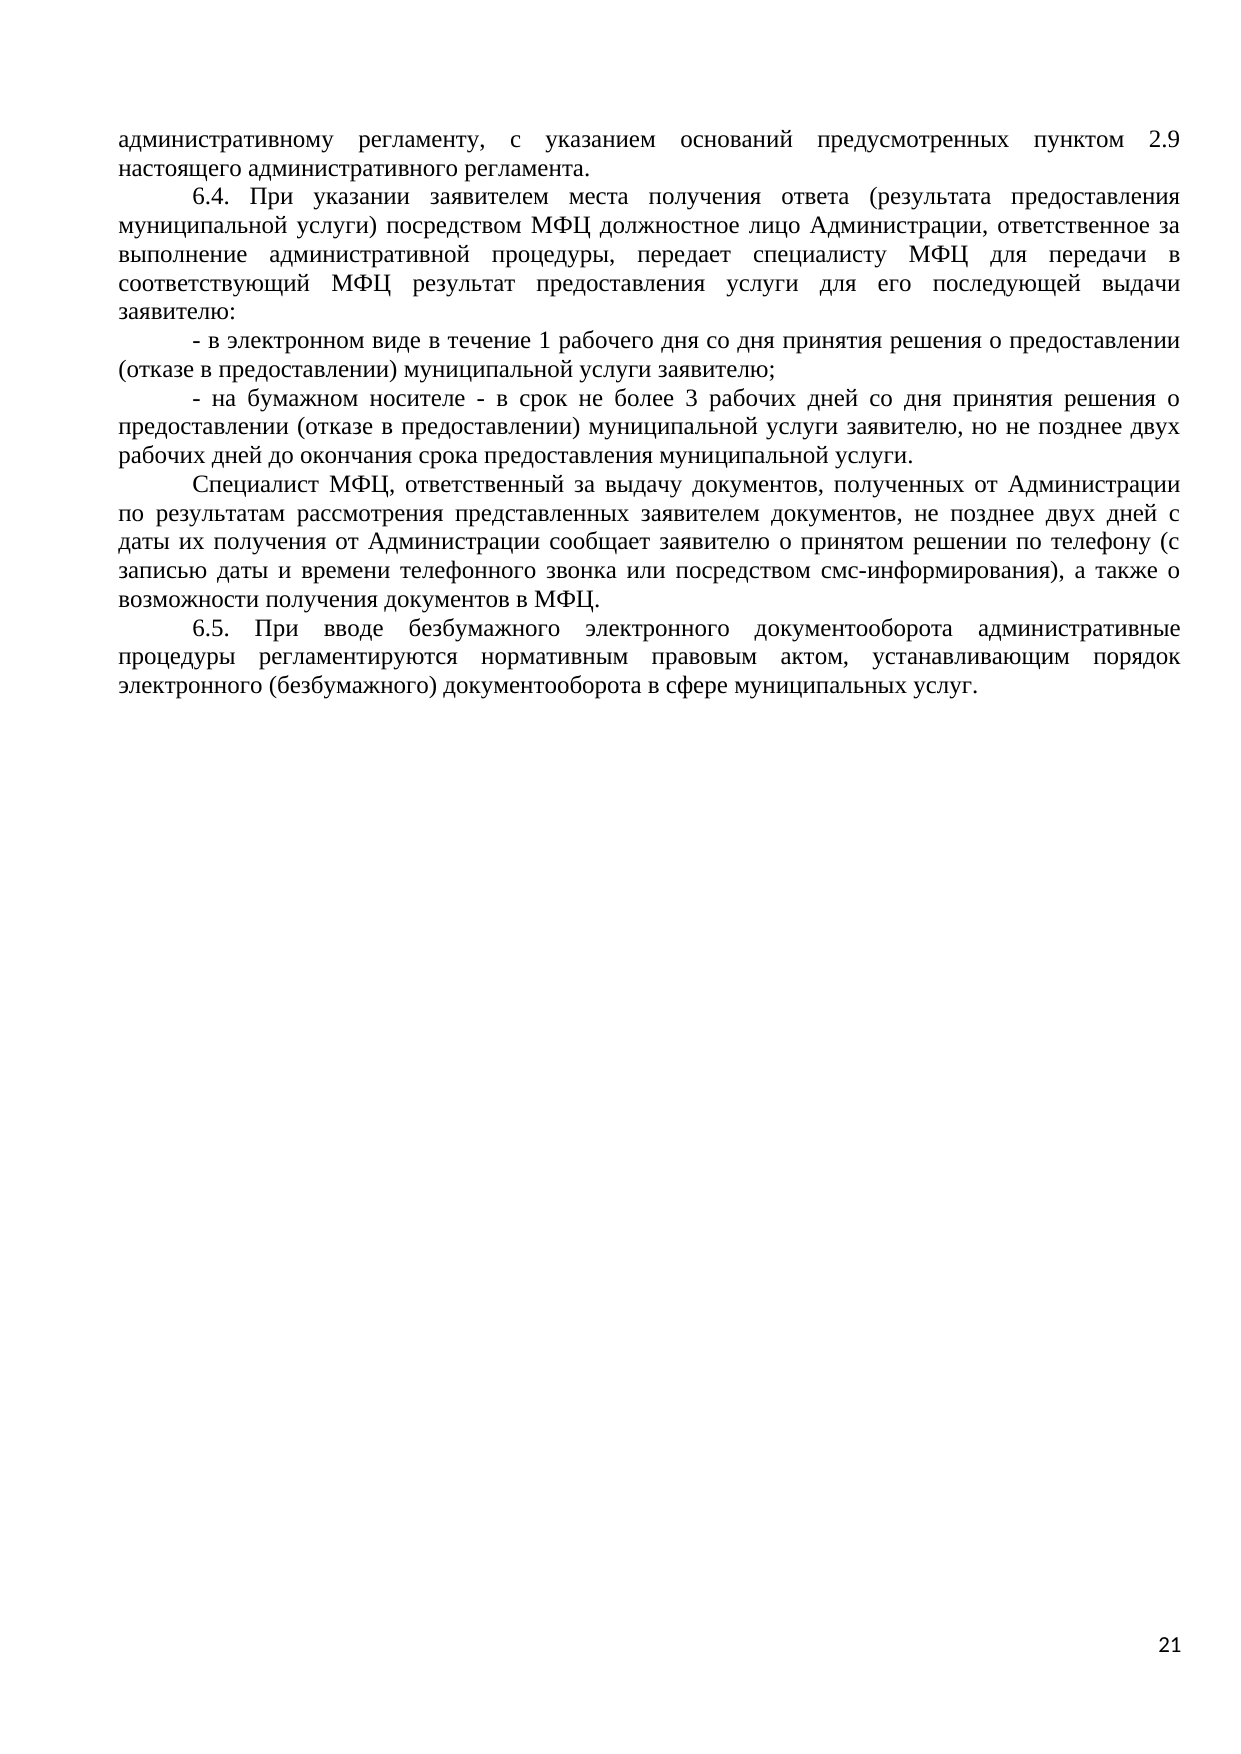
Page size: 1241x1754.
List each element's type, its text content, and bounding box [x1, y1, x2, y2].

text Специалист МФЦ, ответственный за выдачу документов, полученных от Администрации по результатам рассмотрения представленных заявителем документов, не позднее двух дней с даты их получения от Администрации сообщает заявителю о принятом решении по телефону (с записью даты и времени телефонного звонка или посредством смс-информирования), а также о возможности получения документов в МФЦ. [118, 469, 1181, 613]
text - на бумажном носителе - в срок не более 3 рабочих дней со дня принятия решения о предоставлении (отказе в предоставлении) муниципальной услуги заявителю, но не позднее двух рабочих дней до окончания срока предоставления муниципальной услуги. [118, 383, 1181, 469]
text - в электронном виде в течение 1 рабочего дня со дня принятия решения о предоставлении (отказе в предоставлении) муниципальной услуги заявителю; [118, 325, 1181, 383]
text 6.5. При вводе безбумажного электронного документооборота административные процедуры регламентируются нормативным правовым актом, устанавливающим порядок электронного (безбумажного) документооборота в сфере муниципальных услуг. [118, 613, 1181, 699]
text 6.4. При указании заявителем места получения ответа (результата предоставления муниципальной услуги) посредством МФЦ должностное лицо Администрации, ответственное за выполнение административной процедуры, передает специалисту МФЦ для передачи в соответствующий МФЦ результат предоставления услуги для его последующей выдачи заявителю: [118, 181, 1181, 325]
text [118, 124, 1181, 181]
